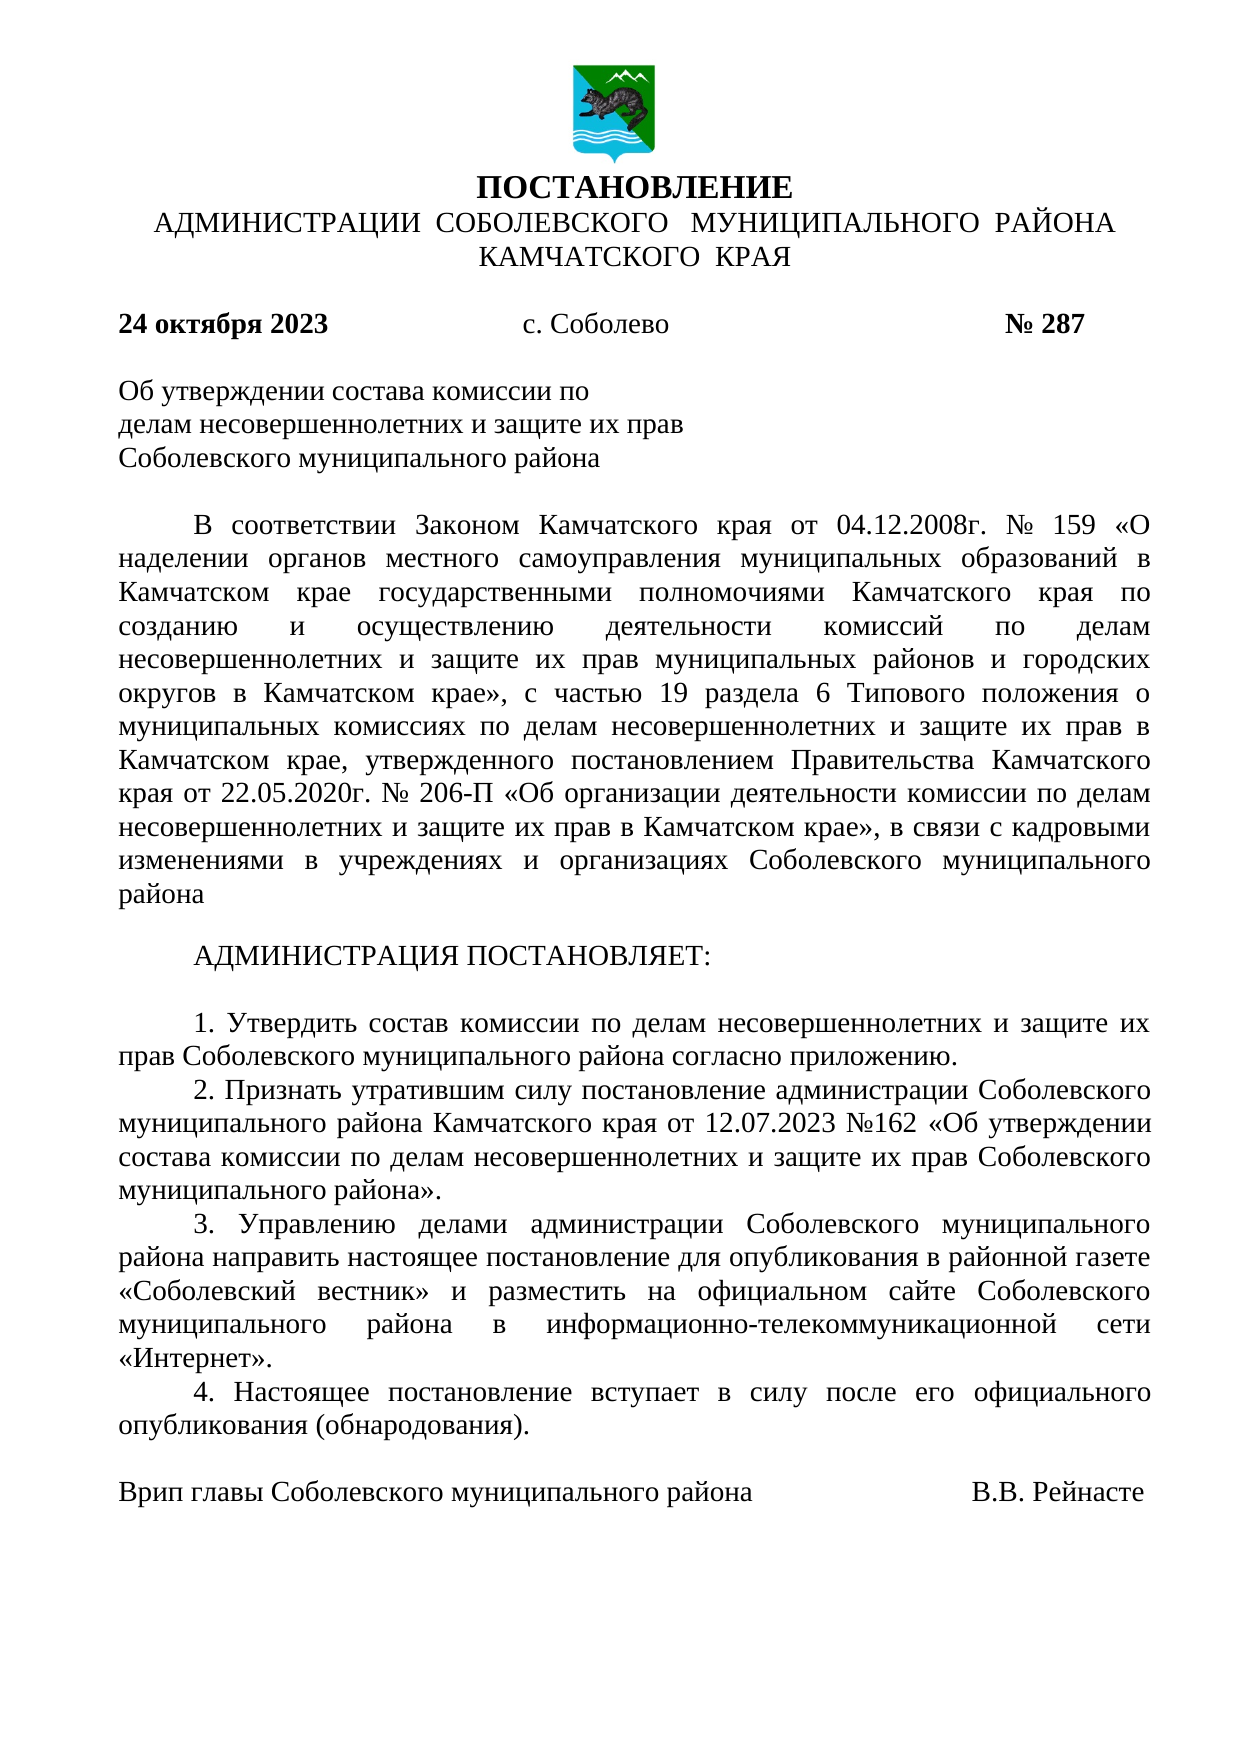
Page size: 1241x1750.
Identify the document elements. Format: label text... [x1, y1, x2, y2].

text АДМИНИСТРАЦИЯ ПОСТАНОВЛЯЕТ: [118, 938, 1152, 971]
text В соответствии Законом Камчатского края от 04.12.2008г. № 159 «О наделении органов местного самоуправления муниципальных образований в Камчатском крае государственными полномочиями Камчатского края по созданию и осуществлению деятельности комиссий по делам несовершеннолетних и защите их прав муниципальных районов и городских округов в Камчатском крае», с частью 19 раздела 6 Типового положения о муниципальных комиссиях по делам несовершеннолетних и защите их прав в Камчатском крае, утвержденного постановлением Правительства Камчатского края от 22.05.2020г. № 206-П «Об организации деятельности комиссии по делам несовершеннолетних и защите их прав в Камчатском крае», в связи с кадровыми изменениями в учреждениях и организациях Соболевского муниципального района [118, 507, 1152, 909]
text 3. Управлению делами администрации Соболевского муниципального района направить настоящее постановление для опубликования в районной газете «Соболевский вестник» и разместить на официальном сайте Соболевского муниципального района в информационно-телекоммуникационной сети «Интернет». [118, 1206, 1152, 1374]
text Врип главы Соболевского муниципального района В.В. Рейнасте [118, 1474, 1152, 1508]
text 24 октября 2023 с. Соболево № 287 [118, 306, 1152, 339]
text Соболевского муниципального района [118, 440, 1152, 473]
picture [568, 59, 659, 167]
text 4. Настоящее постановление вступает в силу после его официального опубликования (обнародования). [118, 1374, 1152, 1441]
text делам несовершеннолетних и защите их прав [118, 406, 1152, 440]
text АДМИНИСТРАЦИИ СОБОЛЕВСКОГО МУНИЦИПАЛЬНОГО РАЙОНА КАМЧАТСКОГО КРАЯ [118, 205, 1152, 272]
text 2. Признать утратившим силу постановление администрации Соболевского муниципального района Камчатского края от 12.07.2023 №162 «Об утверждении состава комиссии по делам несовершеннолетних и защите их прав Соболевского муниципального района». [118, 1072, 1152, 1206]
text Об утверждении состава комиссии по [118, 373, 1152, 406]
text ПОСТАНОВЛЕНИЕ [118, 167, 1152, 205]
text 1. Утвердить состав комиссии по делам несовершеннолетних и защите их прав Соболевского муниципального района согласно приложению. [118, 1005, 1152, 1072]
